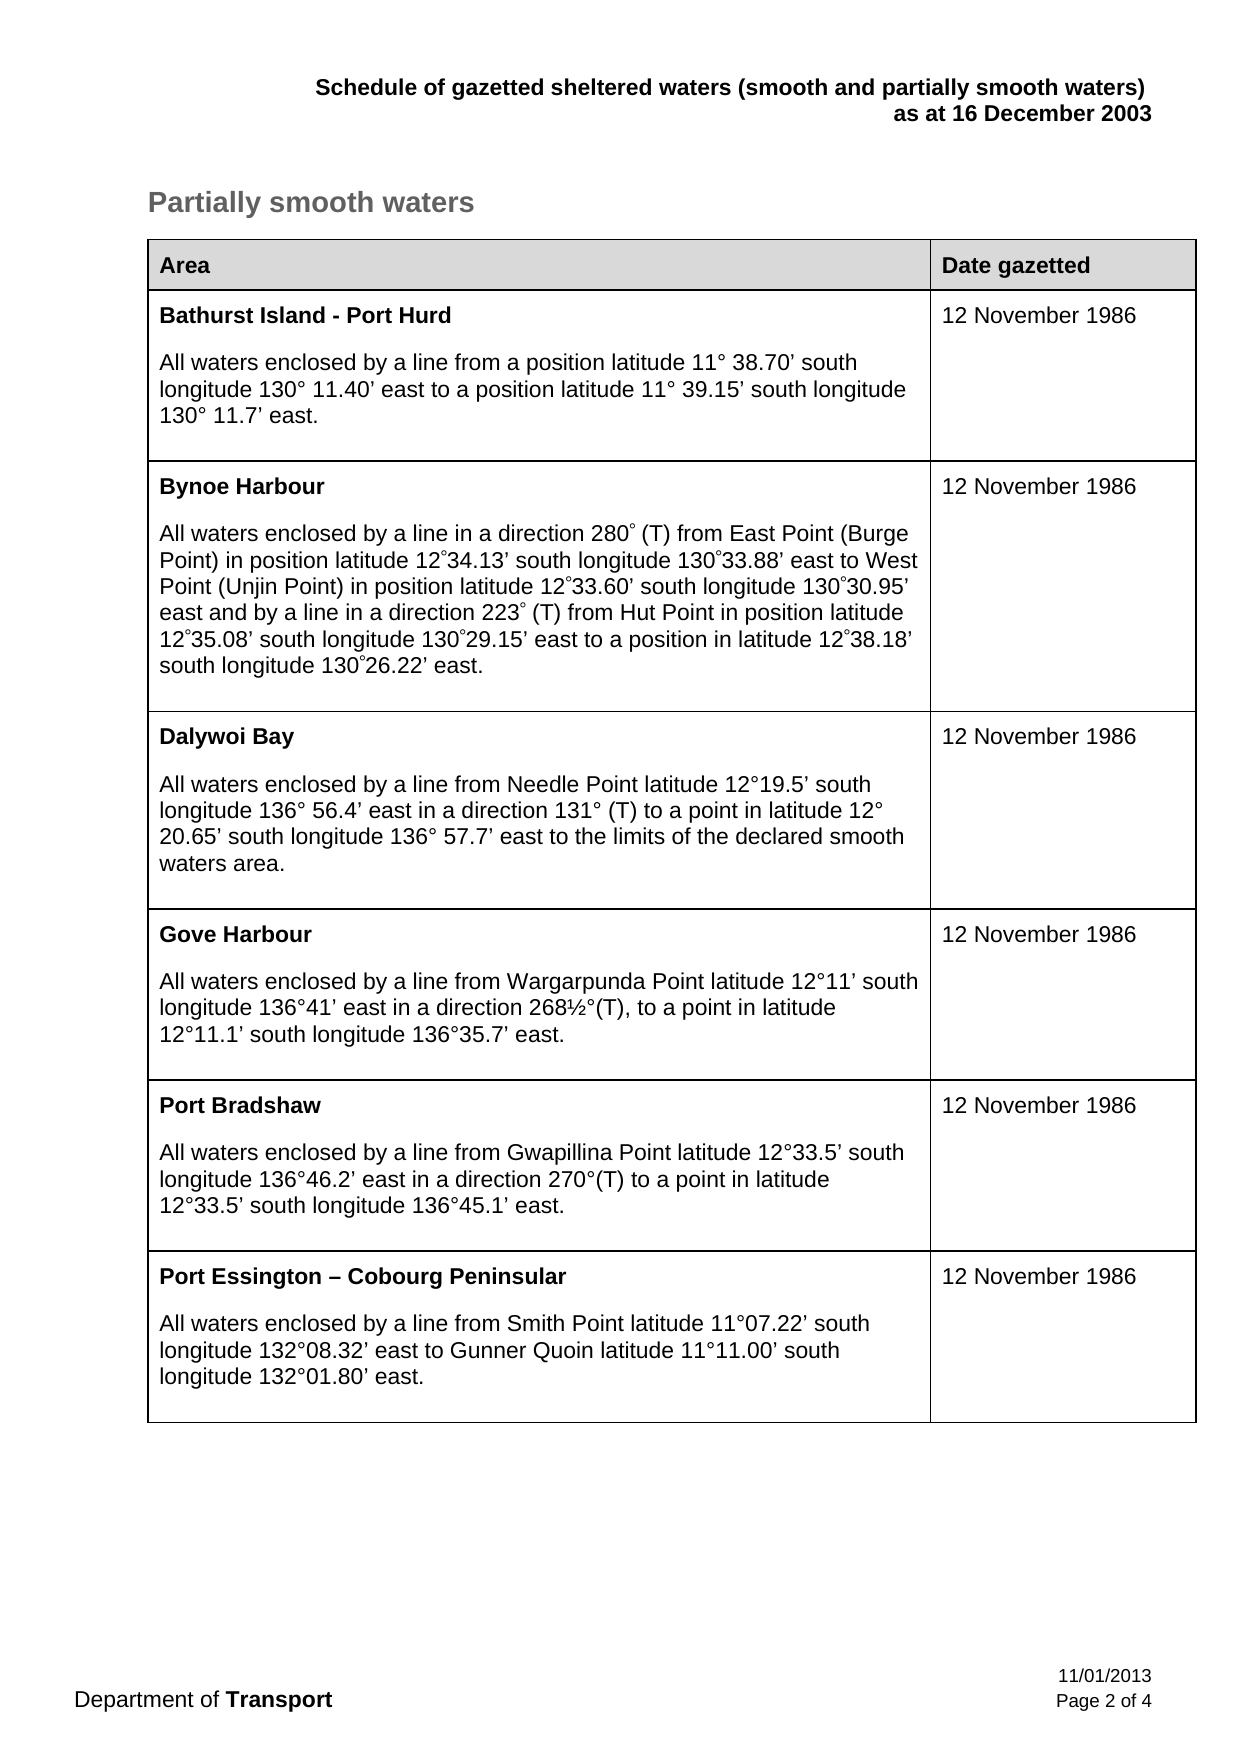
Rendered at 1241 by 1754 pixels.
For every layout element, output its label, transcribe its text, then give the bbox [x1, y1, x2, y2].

table_cell 12 November 1986 [931, 462, 1195, 711]
table_cell Gove Harbour All waters enclosed by a line from Wargarpunda Point latitude 12°11’ south longitude 136°41’ east in a direction 268½°(T), to a point in latitude 12°11.1’ south longitude 136°35.7’ east. [149, 910, 930, 1079]
table_header Date gazetted [931, 240, 1195, 289]
table_cell 12 November 1986 [931, 712, 1195, 908]
table_cell Dalywoi Bay All waters enclosed by a line from Needle Point latitude 12°19.5’ south longitude 136° 56.4’ east in a direction 131° (T) to a point in latitude 12° 20.65’ south longitude 136° 57.7’ east to the limits of the declared smooth waters area. [149, 712, 930, 908]
table_cell Bynoe Harbour All waters enclosed by a line in a direction 280 (T) from East Point (Burge Point) in position latitude 1234.13’ south longitude 13033.88’ east to West Point (Unjin Point) in position latitude 1233.60’ south longitude 13030.95’ east and by a line in a direction 223 (T) from Hut Point in position latitude 1235.08’ south longitude 13029.15’ east to a position in latitude 1238.18’ south longitude 13026.22’ east. [149, 462, 930, 711]
table_cell 12 November 1986 [931, 291, 1195, 460]
table_cell Bathurst Island - Port Hurd All waters enclosed by a line from a position latitude 11° 38.70’ south longitude 130° 11.40’ east to a position latitude 11° 39.15’ south longitude 130° 11.7’ east. [149, 291, 930, 460]
table_cell Port Essington – Cobourg Peninsular All waters enclosed by a line from Smith Point latitude 11°07.22’ south longitude 132°08.32’ east to Gunner Quoin latitude 11°11.00’ south longitude 132°01.80’ east. [149, 1252, 930, 1421]
subtitle Partially smooth waters [148, 185, 1122, 218]
table_cell 12 November 1986 [931, 910, 1195, 1079]
table_header Area [149, 240, 930, 289]
table_cell 12 November 1986 [931, 1081, 1195, 1250]
table_cell Port Bradshaw All waters enclosed by a line from Gwapillina Point latitude 12°33.5’ south longitude 136°46.2’ east in a direction 270°(T) to a point in latitude 12°33.5’ south longitude 136°45.1’ east. [149, 1081, 930, 1250]
table_cell 12 November 1986 [931, 1252, 1195, 1421]
